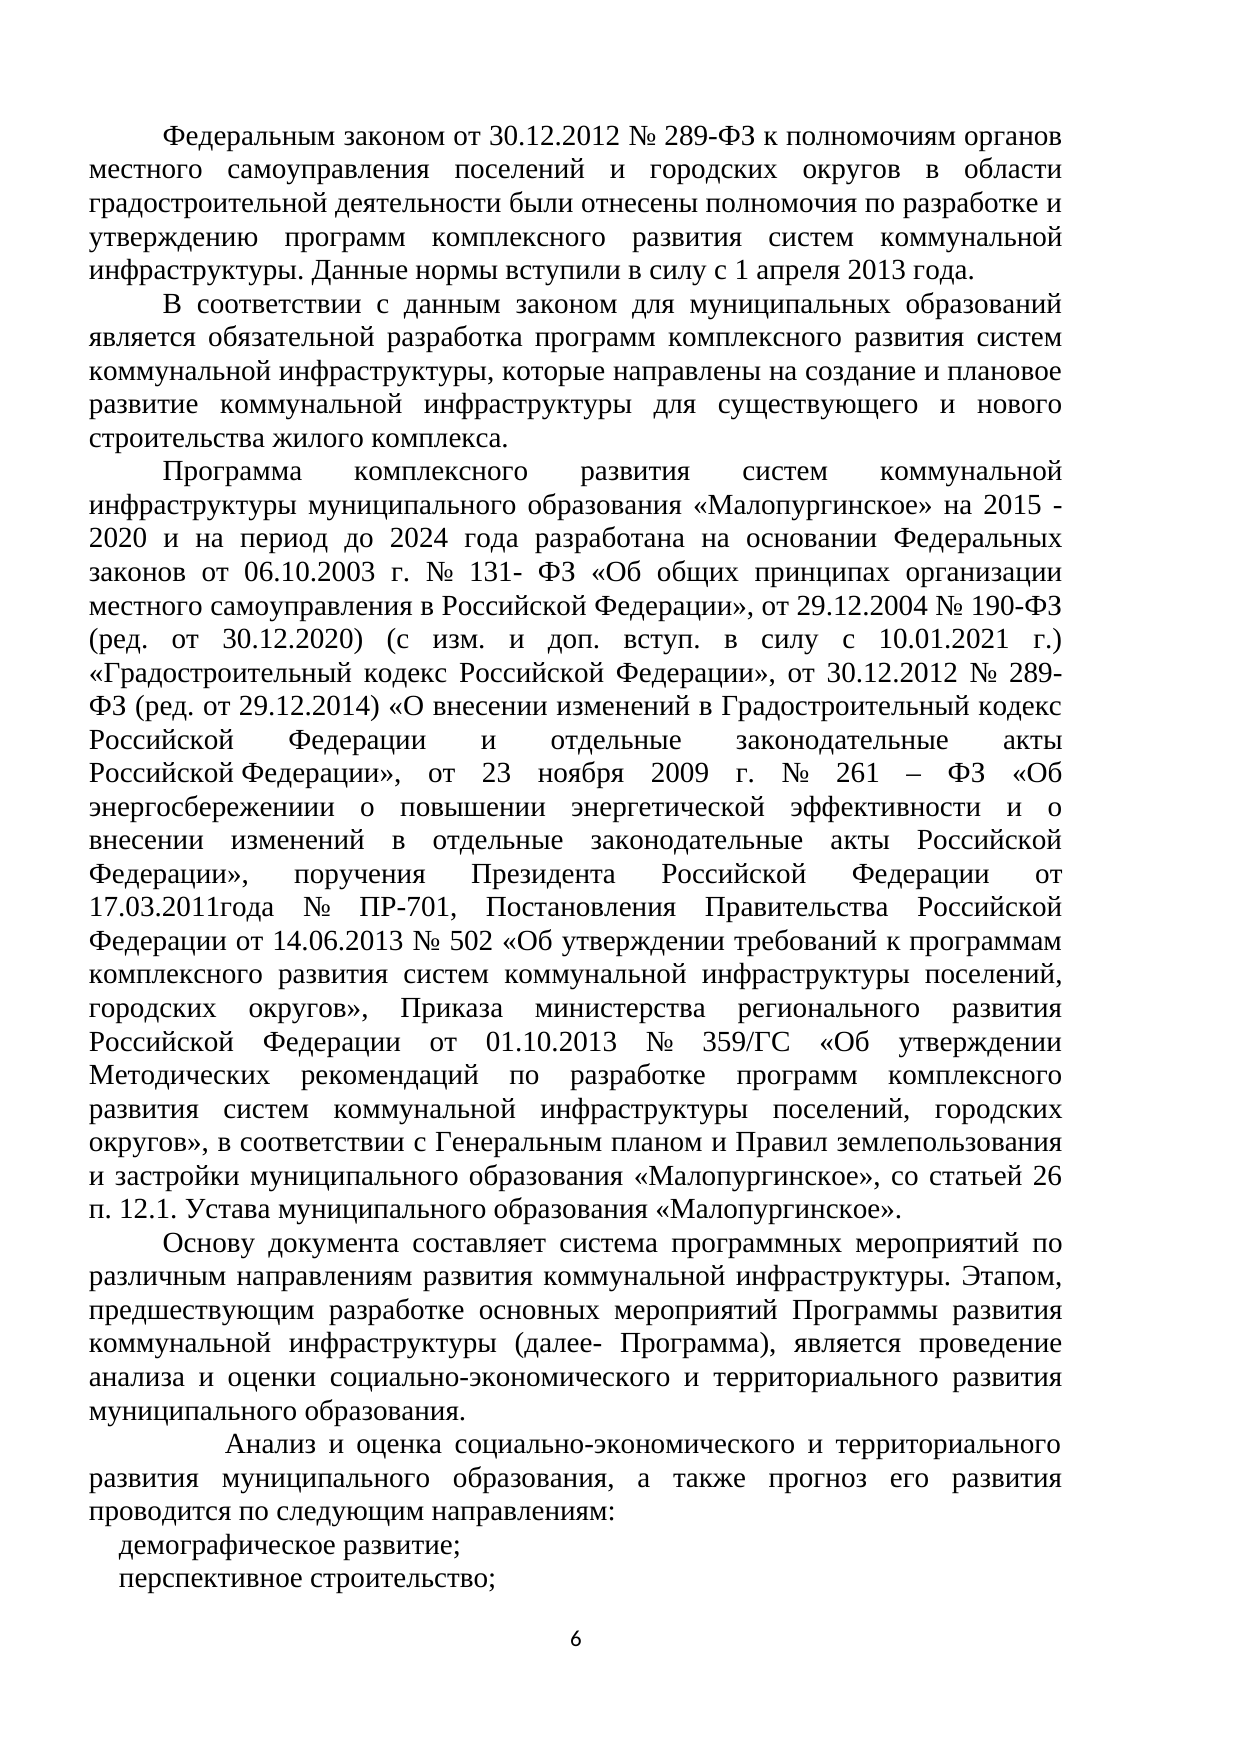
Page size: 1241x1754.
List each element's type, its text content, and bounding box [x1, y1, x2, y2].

text Федеральным законом от 30.12.2012 № 289-ФЗ к полномочиям органов местного самоуправления поселений и городских округов в области градостроительной деятельности были отнесены полномочия по разработке и утверждению программ комплексного развития систем коммунальной инфраструктуры. Данные нормы вступили в силу с 1 апреля 2013 года. [89, 118, 1063, 286]
text В соответствии с данным законом для муниципальных образований является обязательной разработка программ комплексного развития систем коммунальной инфраструктуры, которые направлены на создание и плановое развитие коммунальной инфраструктуры для существующего и нового строительства жилого комплекса. [89, 286, 1063, 453]
text Программа комплексного развития систем коммунальной инфраструктуры муниципального образования «Малопургинское» на 2015 -2020 и на период до 2024 года разработана на основании Федеральных законов от 06.10.2003 г. № 131- ФЗ «Об общих принципах организации местного самоуправления в Российской Федерации», от 29.12.2004 № 190-ФЗ (ред. от 30.12.2020) (с изм. и доп. вступ. в силу с 10.01.2021 г.) «Градостроительный кодекс Российской Федерации», от 30.12.2012 № 289-ФЗ (ред. от 29.12.2014) «О внесении изменений в Градостроительный кодекс Российской Федерации и отдельные законодательные акты Российской Федерации», от 23 ноября . № 261 – ФЗ «Об энергосбережениии о повышении энергетической эффективности и о внесении изменений в отдельные законодательные акты Российской Федерации», поручения Президента Российской Федерации от 17.03.2011года № ПР-701, Постановления Правительства Российской Федерации от 14.06.2013 № 502 «Об утверждении требований к программам комплексного развития систем коммунальной инфраструктуры поселений, городских округов», Приказа министерства регионального развития Российской Федерации от 01.10.2013 № 359/ГС «Об утверждении Методических рекомендаций по разработке программ комплексного развития систем коммунальной инфраструктуры поселений, городских округов», в соответствии с Генеральным планом и Правил землепользования и застройки муниципального образования «Малопургинское», со статьей 26 п. 12.1. Устава муниципального образования «Малопургинское». [89, 453, 1063, 1225]
text Анализ и оценка социально-экономического и территориального развития муниципального образования, а также прогноз его развития проводится по следующим направлениям: [89, 1426, 1063, 1527]
text  демографическое развитие; [89, 1527, 1063, 1560]
text  перспективное строительство; [89, 1560, 1063, 1594]
text Основу документа составляет система программных мероприятий по различным направлениям развития коммунальной инфраструктуры. Этапом, предшествующим разработке основных мероприятий Программы развития коммунальной инфраструктуры (далее- Программа), является проведение анализа и оценки социально-экономического и территориального развития муниципального образования. [89, 1225, 1063, 1426]
